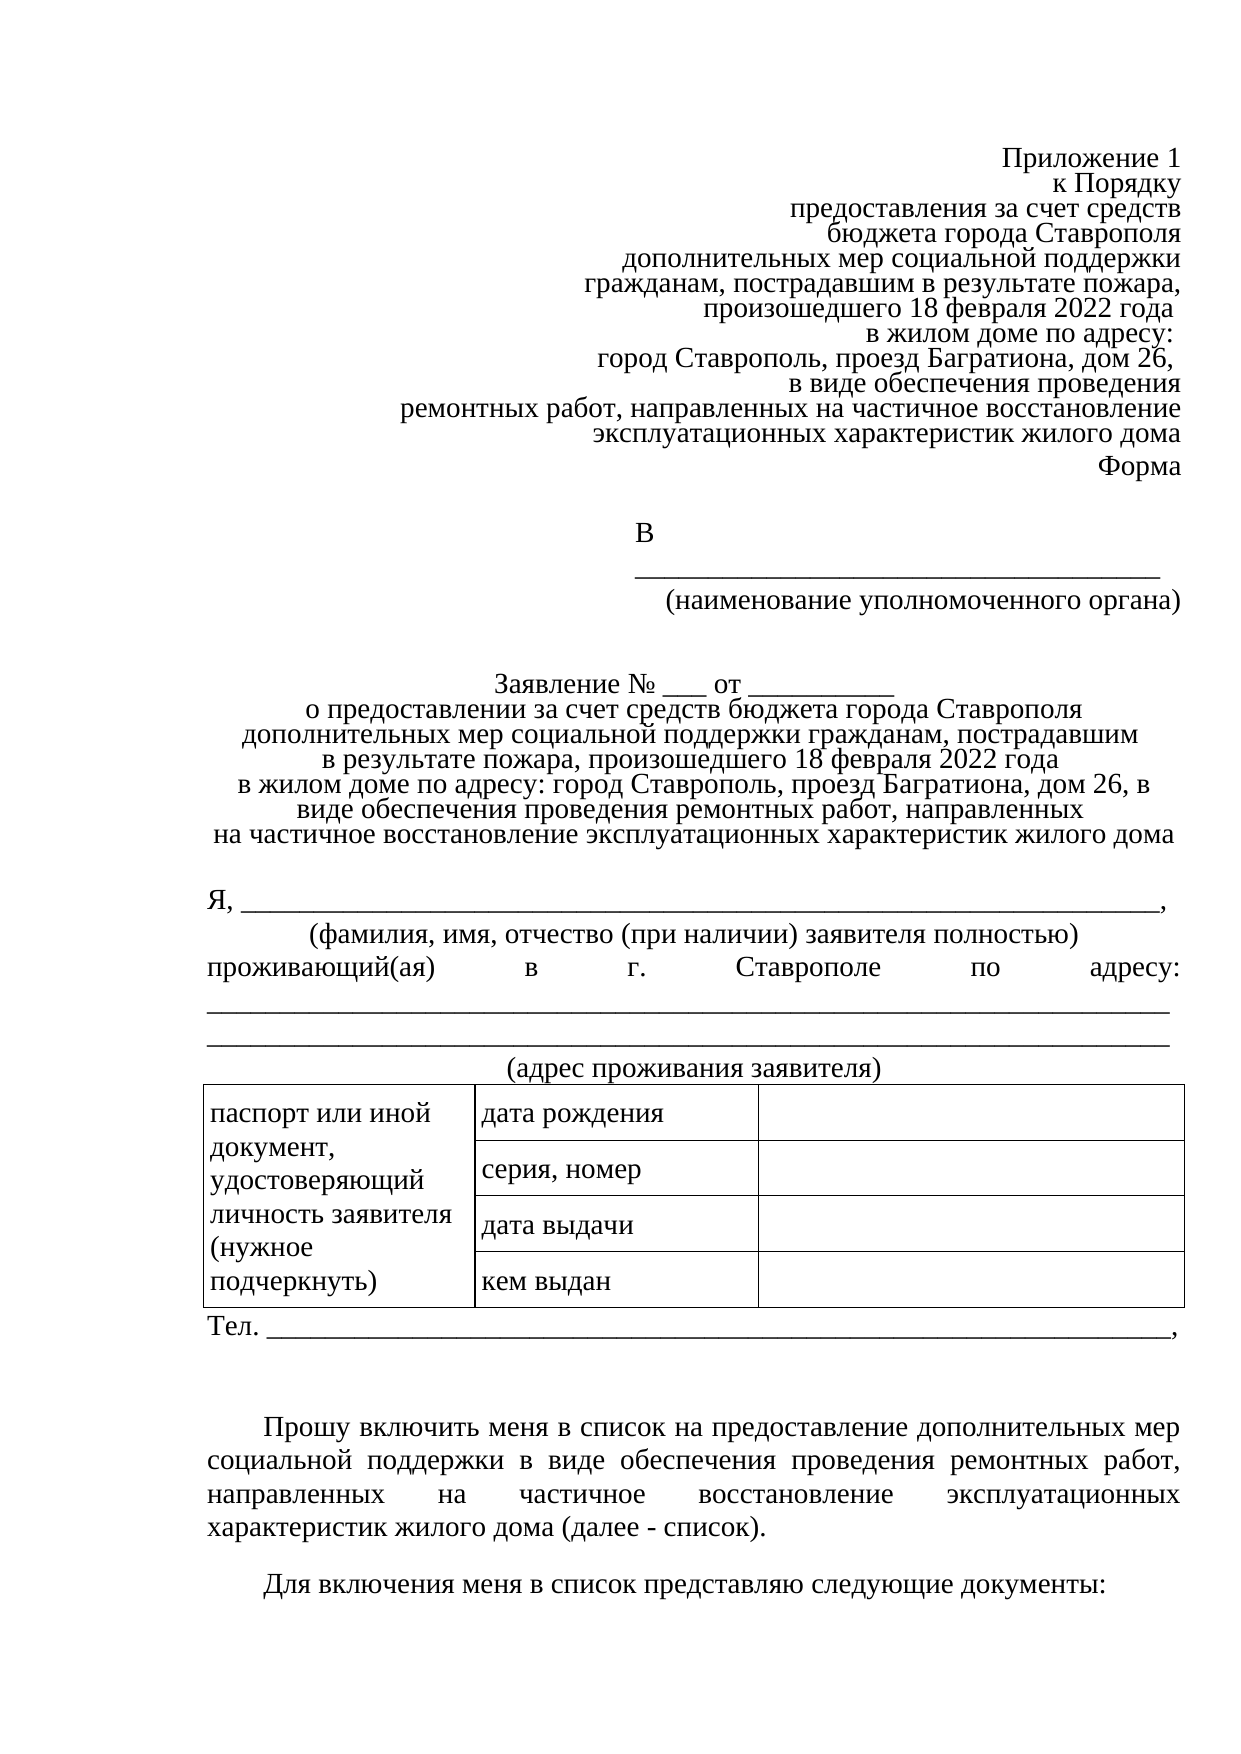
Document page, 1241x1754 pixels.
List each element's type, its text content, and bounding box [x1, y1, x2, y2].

text Форма [207, 448, 1181, 481]
table_header паспорт или иной документ, удостоверяющий личность заявителя (нужное подчеркнуть) [204, 1085, 474, 1307]
text (адрес проживания заявителя) [207, 1050, 1181, 1084]
text проживающий(ая) в г. Ставрополе по адресу: ____________________________________________________________________________________________________________________________________ [207, 949, 1181, 1050]
text Для включения меня в список представляю следующие документы: [207, 1566, 1181, 1599]
text гражданам, пострадавшим в результате пожара, произошедшего 18 февраля 2022 года в жилом доме по адресу: город Ставрополь, проезд Багратиона, дом 26, в виде обеспечения проведения [207, 273, 1181, 398]
text к Порядку [207, 173, 1181, 198]
table_cell [759, 1252, 1184, 1307]
table_cell [759, 1141, 1184, 1195]
table_cell кем выдан [476, 1252, 758, 1307]
text дополнительных мер социальной поддержки [207, 248, 1181, 273]
text Заявление № ___ от __________ [207, 674, 1181, 699]
text бюджета города Ставрополя [207, 223, 1181, 248]
table_cell дата выдачи [476, 1196, 758, 1251]
table_header дата рождения [476, 1085, 758, 1139]
text о предоставлении за счет средств бюджета города Ставрополя [207, 699, 1181, 724]
text (наименование уполномоченного органа) [635, 582, 1181, 615]
text В ____________________________________ [635, 515, 1181, 582]
table_header [759, 1085, 1184, 1139]
text (фамилия, имя, отчество (при наличии) заявителя полностью) [207, 916, 1181, 949]
text дополнительных мер социальной поддержки гражданам, пострадавшим в результате пожара, произошедшего 18 февраля 2022 года в жилом доме по адресу: город Ставрополь, проезд Багратиона, дом 26, в виде обеспечения проведения ремонтных работ, направленных на частичное восстановление эксплуатационных характеристик жилого дома [207, 724, 1181, 849]
table_cell серия, номер [476, 1141, 758, 1195]
text Прошу включить меня в список на предоставление дополнительных мер социальной поддержки в виде обеспечения проведения ремонтных работ, направленных на частичное восстановление эксплуатационных характеристик жилого дома (далее - список). [207, 1409, 1181, 1543]
text Тел. ______________________________________________________________, [207, 1308, 1181, 1342]
text Я, _______________________________________________________________, [207, 882, 1181, 916]
text Приложение 1 [207, 148, 1181, 173]
text ремонтных работ, направленных на частичное восстановление эксплуатационных характеристик жилого дома [207, 398, 1181, 448]
text предоставления за счет средств [207, 198, 1181, 223]
table_cell [759, 1196, 1184, 1251]
